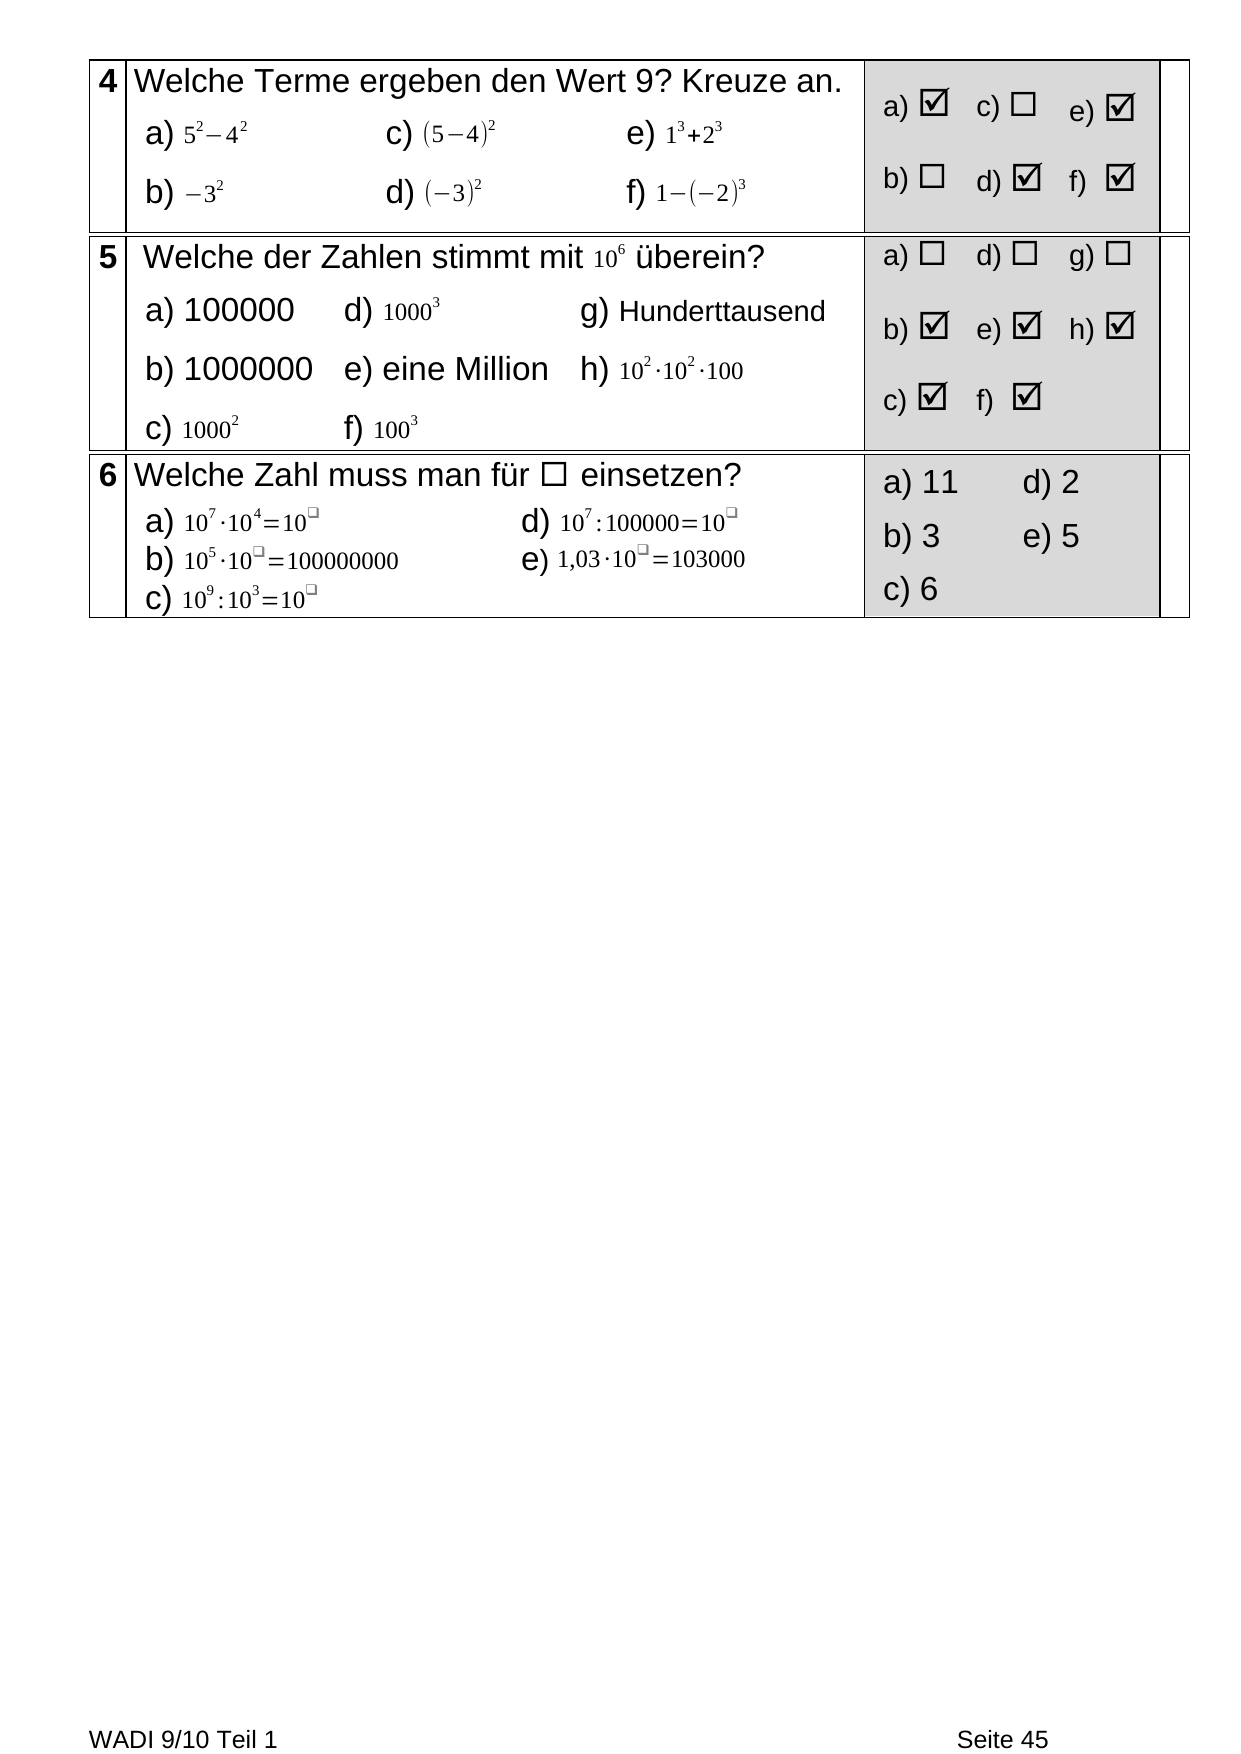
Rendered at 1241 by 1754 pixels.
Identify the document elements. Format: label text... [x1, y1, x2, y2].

table_header [1161, 455, 1189, 616]
table_header Welche Zahl muss man für einsetzen? [127, 455, 864, 616]
table_header [1161, 61, 1189, 232]
table_header Welche Terme ergeben den Wert 9? Kreuze an. [127, 61, 864, 232]
table_header 6 [90, 455, 125, 616]
table_header [865, 61, 1159, 232]
table_header [865, 237, 1159, 450]
table_header 4 [90, 61, 125, 232]
table_header Welche der Zahlen stimmt mit überein? [127, 237, 864, 450]
table_header [865, 455, 1159, 616]
table_header 5 [90, 237, 125, 450]
table_header [1161, 237, 1189, 450]
